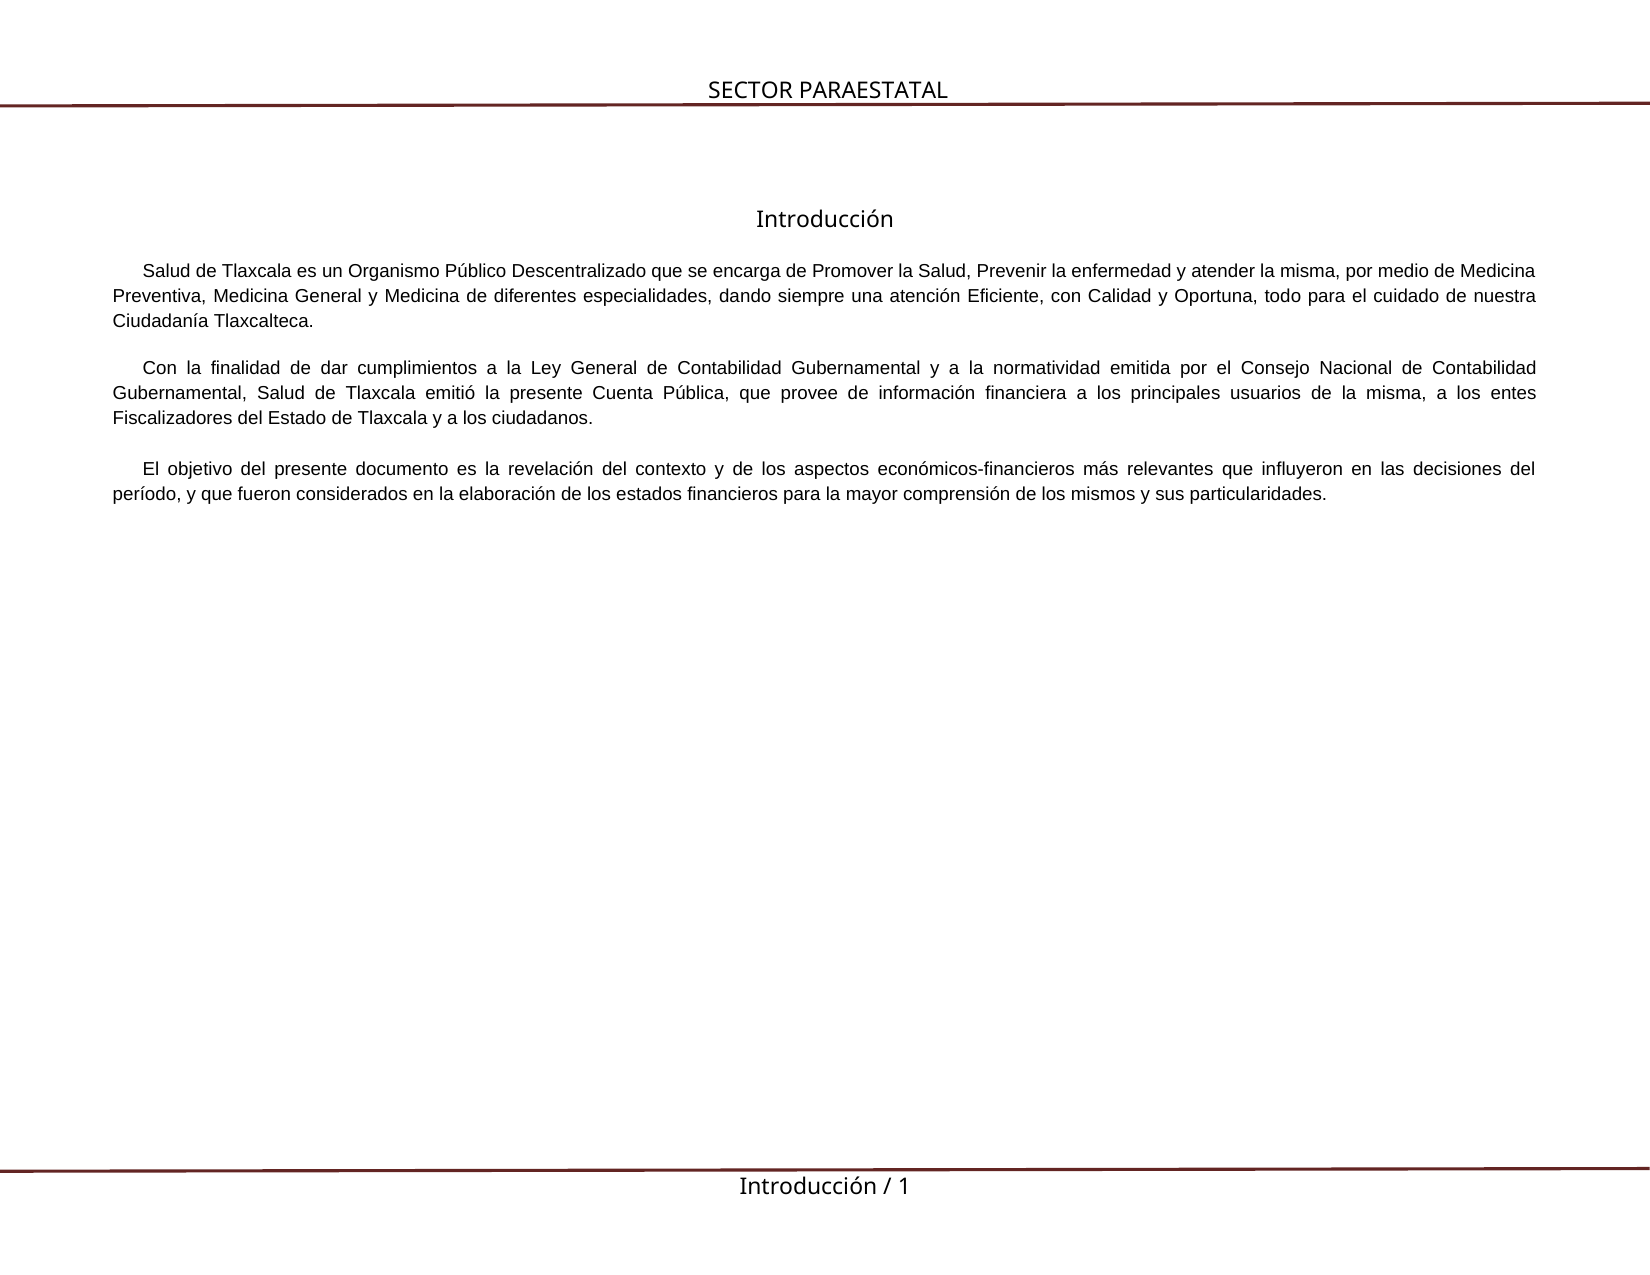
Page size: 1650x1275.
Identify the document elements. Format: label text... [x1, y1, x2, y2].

text El objetivo del presente documento es la revelación del contexto y de los aspectos económicos-financieros más relevantes que influyeron en las decisiones del período, y que fueron considerados en la elaboración de los estados financieros para la mayor comprensión de los mismos y sus particularidades. [112, 455, 1537, 505]
text Introducción [112, 203, 1537, 234]
text Con la finalidad de dar cumplimientos a la Ley General de Contabilidad Gubernamental y a la normatividad emitida por el Consejo Nacional de Contabilidad Gubernamental, Salud de Tlaxcala emitió la presente Cuenta Pública, que provee de información financiera a los principales usuarios de la misma, a los entes Fiscalizadores del Estado de Tlaxcala y a los ciudadanos. [112, 355, 1537, 430]
text Salud de Tlaxcala es un Organismo Público Descentralizado que se encarga de Promover la Salud, Prevenir la enfermedad y atender la misma, por medio de Medicina Preventiva, Medicina General y Medicina de diferentes especialidades, dando siempre una atención Eficiente, con Calidad y Oportuna, todo para el cuidado de nuestra Ciudadanía Tlaxcalteca. [112, 260, 1537, 331]
